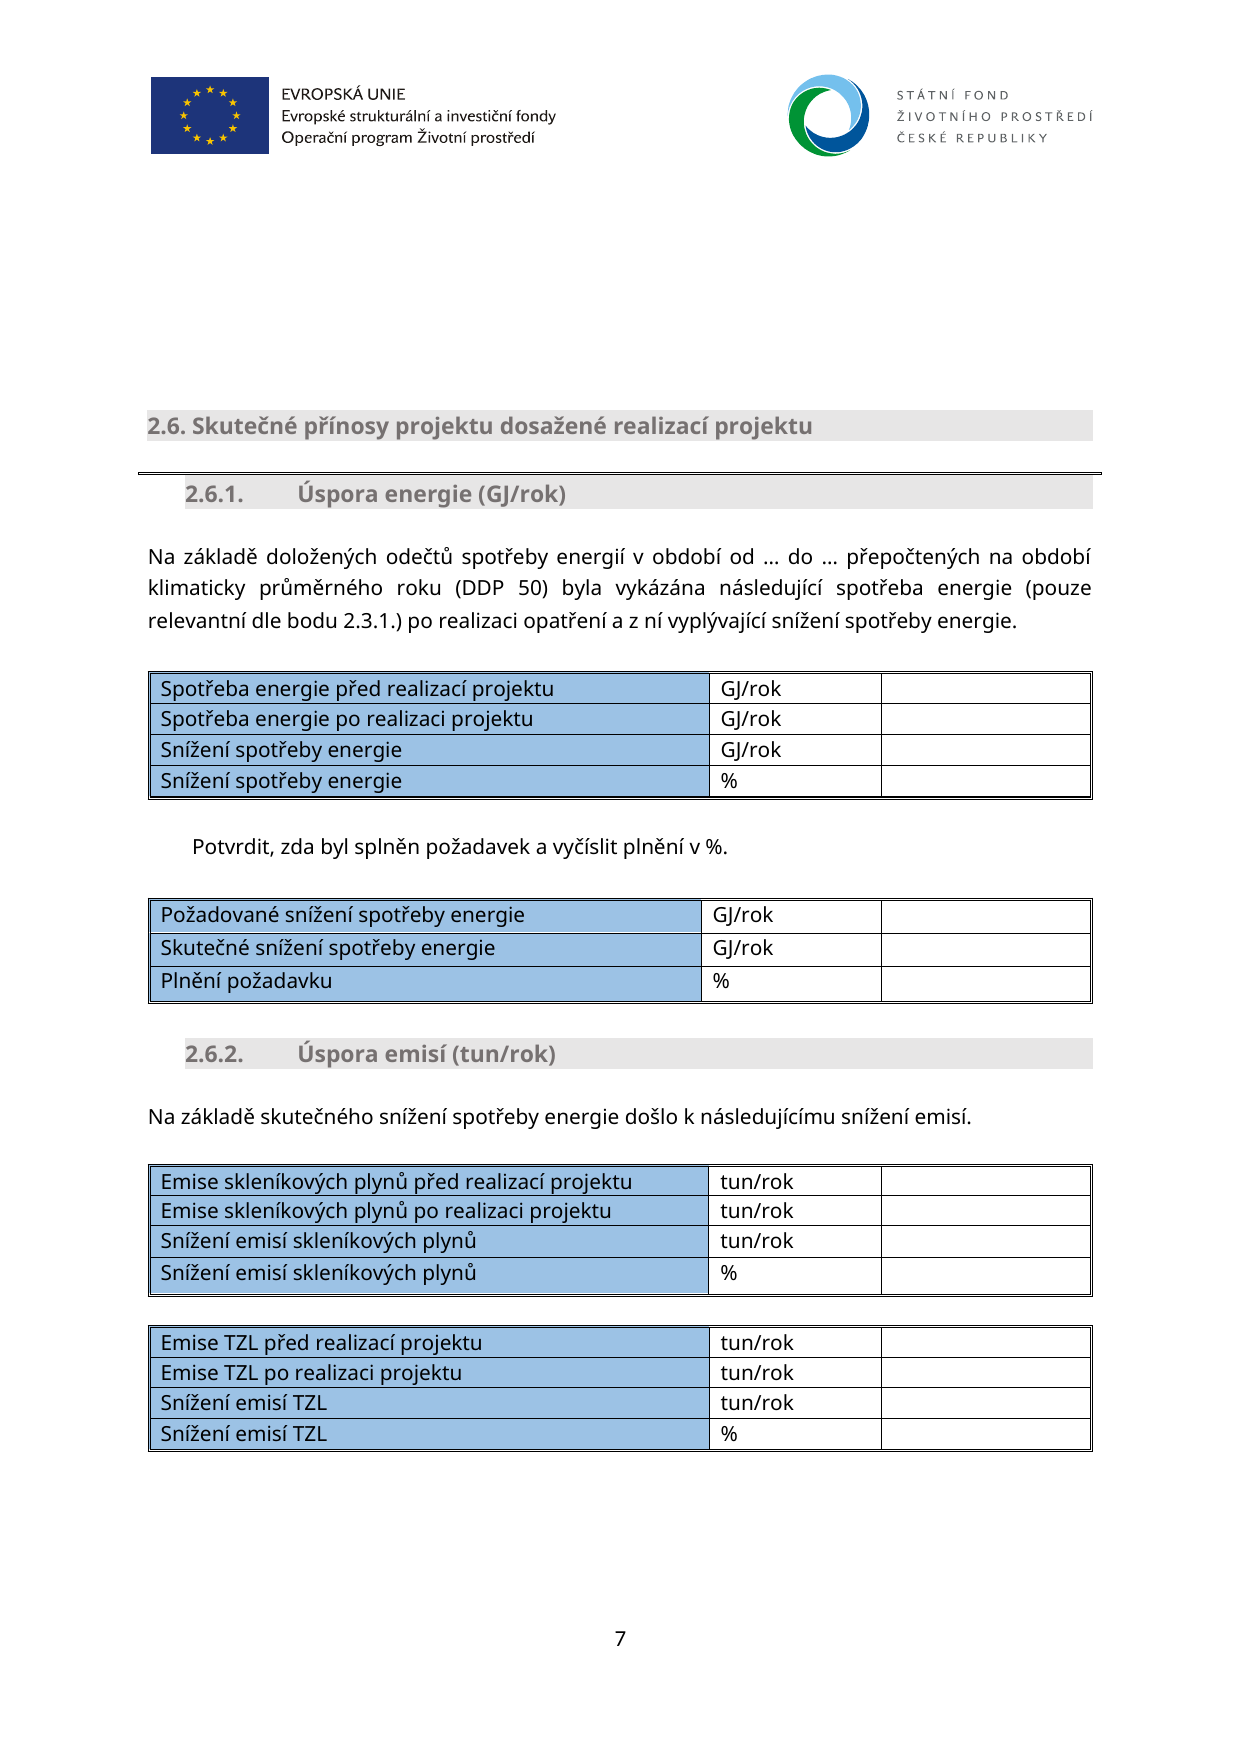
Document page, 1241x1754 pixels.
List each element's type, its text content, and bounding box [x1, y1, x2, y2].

table_cell % [710, 766, 881, 796]
table_header GJ/rok [702, 901, 881, 932]
table_cell tun/rok [710, 1358, 881, 1387]
text Skutečné přínosy projektu dosažené realizací projektu [147, 410, 1093, 441]
table_cell Snížení emisí skleníkových plynů [151, 1258, 708, 1293]
table_header tun/rok [709, 1167, 881, 1195]
table_header Spotřeba energie před realizací projektu [151, 674, 709, 703]
table_cell Spotřeba energie po realizaci projektu [151, 704, 709, 734]
table_cell Snížení emisí TZL [151, 1388, 709, 1418]
table_cell tun/rok [709, 1196, 881, 1225]
table_header [882, 1328, 1090, 1357]
text Potvrdit, zda byl splněn požadavek a vyčíslit plnění v %. [148, 832, 1093, 861]
table_header [882, 1167, 1090, 1195]
table_cell % [710, 1419, 881, 1449]
table_cell Emise TZL po realizaci projektu [151, 1358, 709, 1387]
table_cell Snížení spotřeby energie [151, 766, 709, 796]
table_cell tun/rok [710, 1388, 881, 1418]
table_cell Skutečné snížení spotřeby energie [151, 934, 701, 966]
table_cell Snížení emisí skleníkových plynů [151, 1226, 708, 1257]
table_cell % [709, 1258, 881, 1293]
table_header GJ/rok [710, 674, 881, 703]
table_cell tun/rok [709, 1226, 881, 1257]
text Na základě doložených odečtů spotřeby energií v období od … do … přepočtených na období klimaticky průměrného roku (DDP 50) byla vykázána následující spotřeba energie (pouze relevantní dle bodu 2.3.1.) po realizaci opatření a z ní vyplývající snížení spotřeby energie. [148, 542, 1093, 635]
text Úspora energie (GJ/rok) [185, 478, 1093, 509]
table_cell [882, 704, 1090, 734]
table_header Emise TZL před realizací projektu [151, 1328, 709, 1357]
table_cell [882, 1419, 1090, 1449]
table_cell Snížení emisí TZL [151, 1419, 709, 1449]
table_cell [882, 967, 1090, 1001]
table_header [882, 674, 1090, 703]
table_cell [882, 1226, 1090, 1257]
table_cell [882, 1196, 1090, 1225]
table_cell % [702, 967, 881, 1001]
table_header tun/rok [710, 1328, 881, 1357]
table_cell [882, 934, 1090, 966]
table_header Požadované snížení spotřeby energie [151, 901, 701, 932]
text Úspora emisí (tun/rok) [185, 1038, 1093, 1069]
table_cell [882, 1358, 1090, 1387]
table_cell GJ/rok [702, 934, 881, 966]
text Na základě skutečného snížení spotřeby energie došlo k následujícímu snížení emisí. [148, 1102, 1093, 1131]
table_header Emise skleníkových plynů před realizací projektu [151, 1167, 708, 1195]
table_cell [882, 735, 1090, 765]
table_cell Emise skleníkových plynů po realizaci projektu [151, 1196, 708, 1225]
table_cell [882, 766, 1090, 796]
table_cell [882, 1258, 1090, 1293]
table_cell [882, 1388, 1090, 1418]
table_cell GJ/rok [710, 735, 881, 765]
table_cell GJ/rok [710, 704, 881, 734]
table_cell Snížení spotřeby energie [151, 735, 709, 765]
table_cell Plnění požadavku [151, 967, 701, 1001]
table_header [882, 901, 1090, 932]
